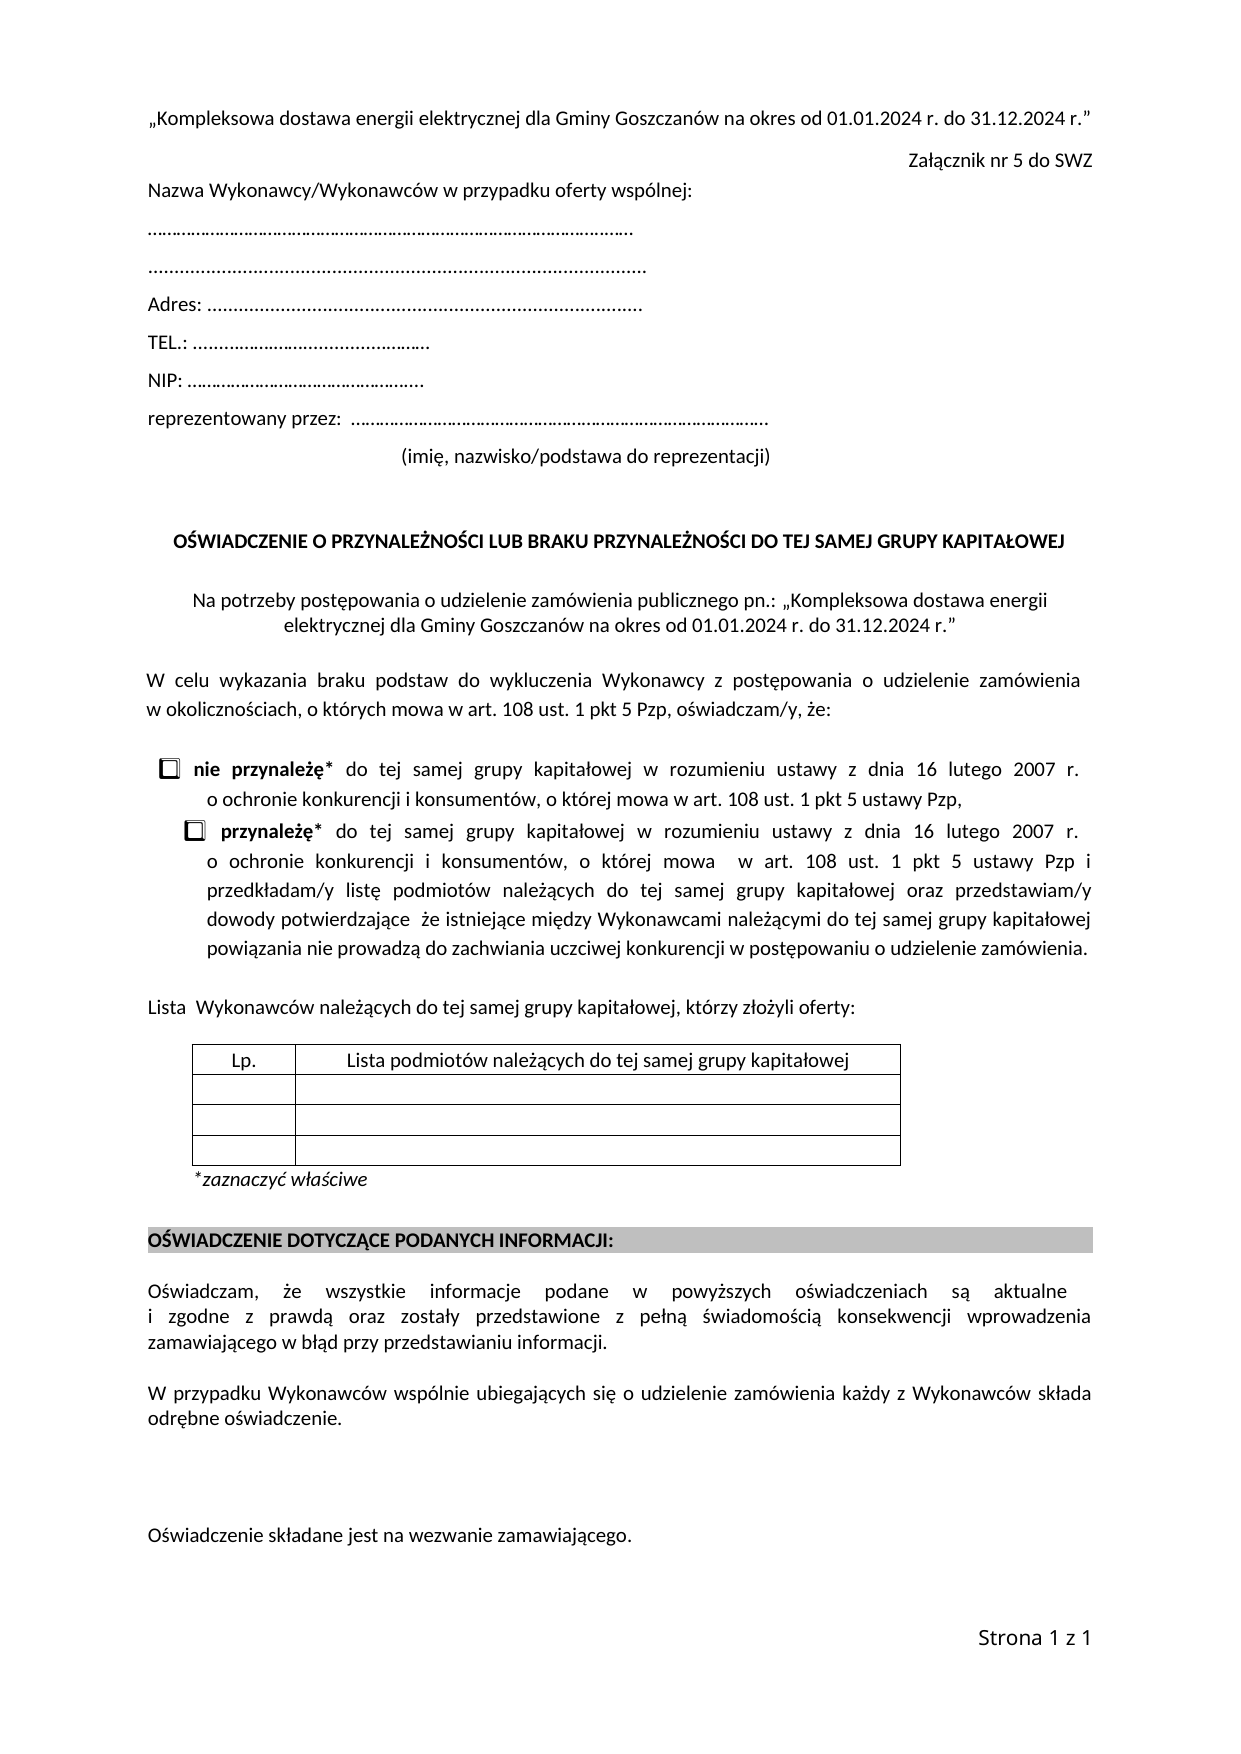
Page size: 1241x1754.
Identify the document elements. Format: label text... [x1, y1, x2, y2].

table_header Lista podmiotów należących do tej samej grupy kapitałowej [296, 1045, 900, 1074]
table_cell [193, 1136, 295, 1165]
table_header Lp. [193, 1045, 295, 1074]
text W przypadku Wykonawców wspólnie ubiegających się o udzielenie zamówienia każdy z Wykonawców składa odrębne oświadczenie. [148, 1380, 1093, 1431]
text Lista Wykonawców należących do tej samej grupy kapitałowej, którzy złożyli oferty: [148, 994, 1093, 1019]
table_cell [296, 1075, 900, 1104]
text Oświadczam, że wszystkie informacje podane w powyższych oświadczeniach są aktualne i zgodne z prawdą oraz zostały przedstawione z pełną świadomością konsekwencji wprowadzenia zamawiającego w błąd przy przedstawianiu informacji. [148, 1278, 1093, 1354]
table_cell [193, 1105, 295, 1134]
text W celu wykazania braku podstaw do wykluczenia Wykonawcy z postępowania o udzielenie zamówienia w okolicznościach, o których mowa w art. 108 ust. 1 pkt 5 Pzp, oświadczam/y, że: [146, 667, 1093, 722]
text *zaznaczyć właściwe [192, 1166, 1093, 1191]
text Adres: ................................................................................... [148, 291, 1093, 317]
text NIP: ……………………………………….... [148, 367, 1093, 393]
text ⃣ nie przynależę* do tej samej grupy kapitałowej w rozumieniu ustawy z dnia 16 lutego 2007 r. o ochronie konkurencji i konsumentów, o której mowa w art. 108 ust. 1 pkt 5 ustawy Pzp, [148, 754, 1093, 812]
table_cell [193, 1075, 295, 1104]
text TEL.: .........…….……................……… [148, 329, 1093, 355]
table_cell [296, 1136, 900, 1165]
text ⃣ przynależę* do tej samej grupy kapitałowej w rozumieniu ustawy z dnia 16 lutego 2007 r. o ochronie konkurencji i konsumentów, o której mowa w art. 108 ust. 1 pkt 5 ustawy Pzp i przedkładam/y listę podmiotów należących do tej samej grupy kapitałowej oraz przedstawiam/y dowody potwierdzające że istniejące między Wykonawcami należącymi do tej samej grupy kapitałowej powiązania nie prowadzą do zachwiania uczciwej konkurencji w postępowaniu o udzielenie zamówienia. [148, 816, 1093, 961]
text (imię, nazwisko/podstawa do reprezentacji) [148, 444, 1092, 469]
text ............................................................................................... [148, 253, 1093, 278]
text OŚWIADCZENIE O PRZYNALEŻNOŚCI LUB BRAKU PRZYNALEŻNOŚCI DO TEJ SAMEJ GRUPY KAPITAŁOWEJ [146, 529, 1093, 554]
text Nazwa Wykonawcy/Wykonawców w przypadku oferty wspólnej: [148, 177, 1093, 202]
text Na potrzeby postępowania o udzielenie zamówienia publicznego pn.: „Kompleksowa dostawa energii elektrycznej dla Gminy Goszczanów na okres od 01.01.2024 r. do 31.12.2024 r.” [148, 587, 1093, 638]
text OŚWIADCZENIE DOTYCZĄCE PODANYCH INFORMACJI: [148, 1227, 1093, 1253]
text Załącznik nr 5 do SWZ [146, 148, 1093, 173]
table_cell [296, 1105, 900, 1134]
text reprezentowany przez: …………………………………………………………………………… [148, 406, 1093, 431]
text Oświadczenie składane jest na wezwanie zamawiającego. [148, 1522, 1093, 1548]
text …………………………………………………………………………………..…… [148, 215, 1093, 240]
